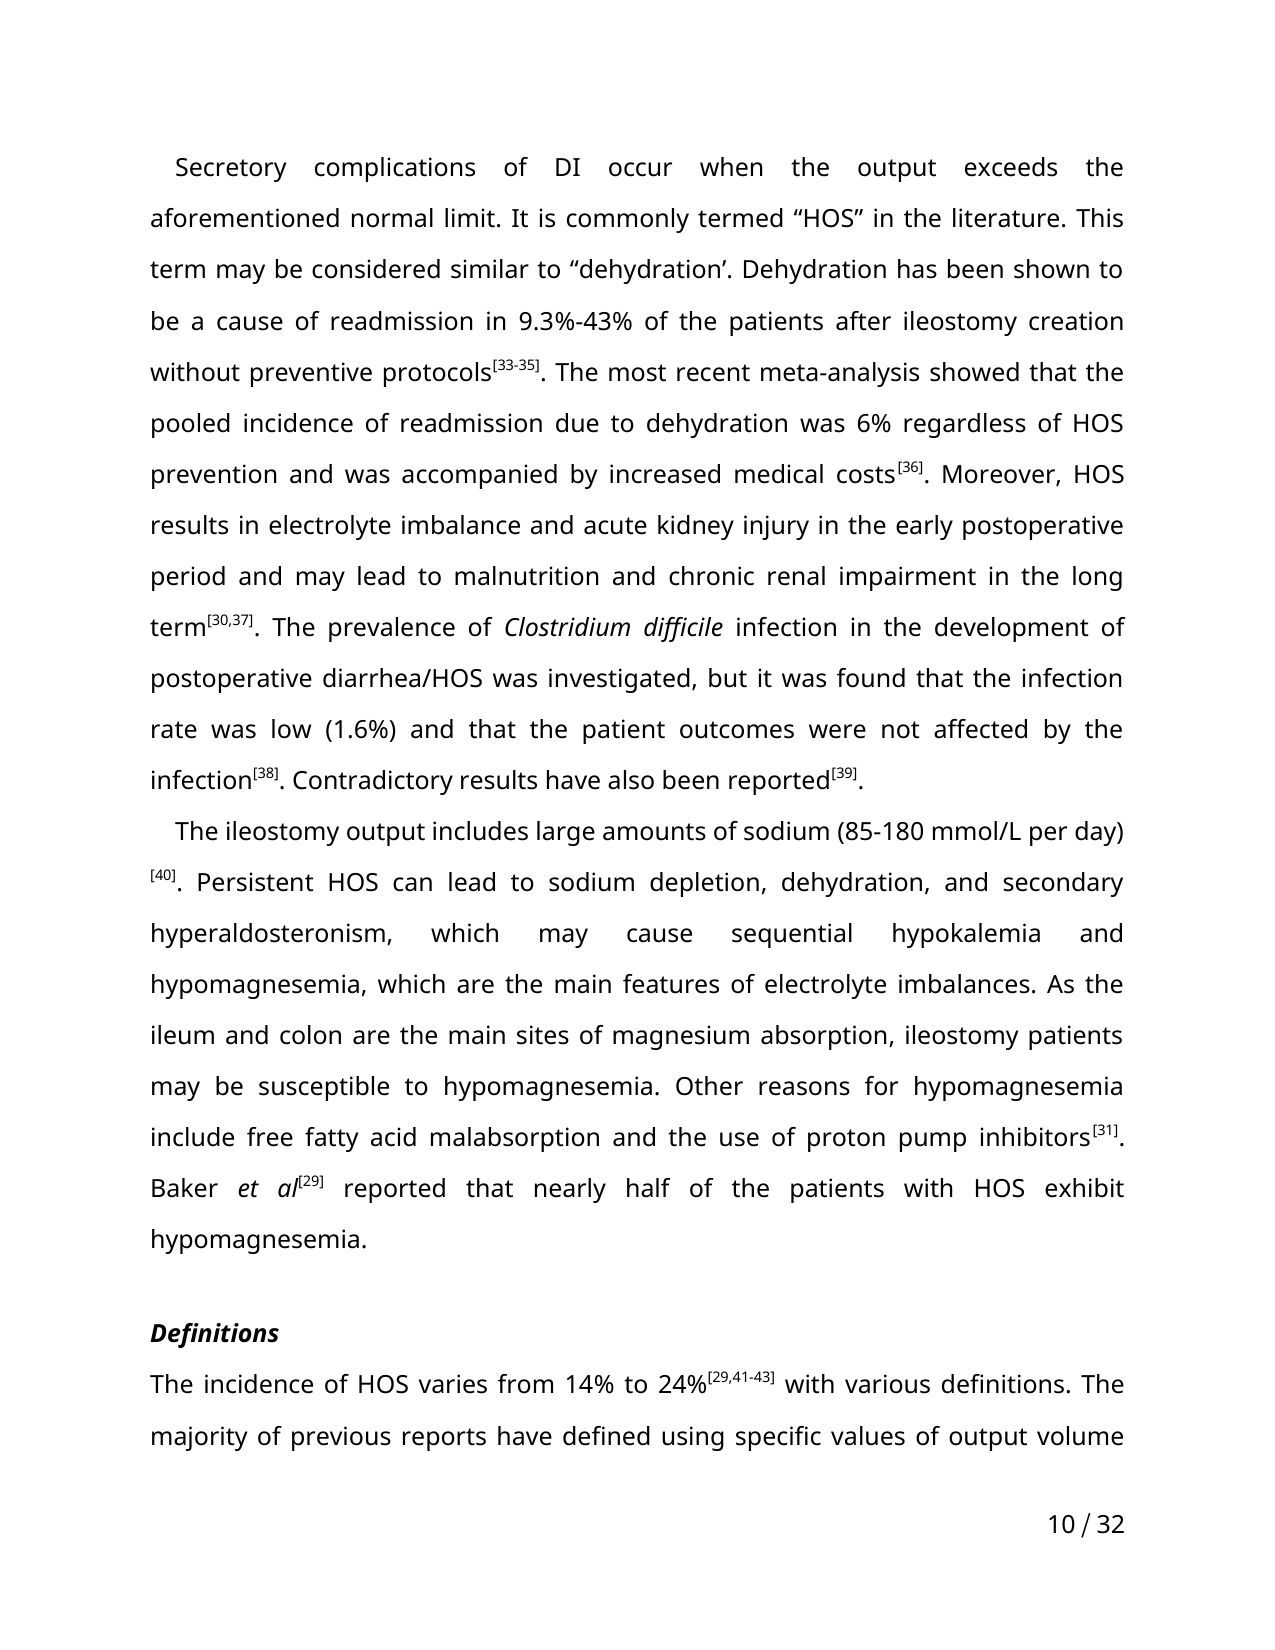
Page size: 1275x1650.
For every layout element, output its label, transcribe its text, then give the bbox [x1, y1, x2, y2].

text Definitions [150, 1316, 1125, 1350]
text The ileostomy output includes large amounts of sodium (85-180 mmol/L per day)[40]. Persistent HOS can lead to sodium depletion, dehydration, and secondary hyperaldosteronism, which may cause sequential hypokalemia and hypomagnesemia, which are the main features of electrolyte imbalances. As the ileum and colon are the main sites of magnesium absorption, ileostomy patients may be susceptible to hypomagnesemia. Other reasons for hypomagnesemia include free fatty acid malabsorption and the use of proton pump inhibitors[31]. Baker et al[29] reported that nearly half of the patients with HOS exhibit hypomagnesemia. [150, 813, 1125, 1256]
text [150, 1367, 1125, 1452]
text Secretory complications of DI occur when the output exceeds the aforementioned normal limit. It is commonly termed “HOS” in the literature. This term may be considered similar to “dehydration’. Dehydration has been shown to be a cause of readmission in 9.3%-43% of the patients after ileostomy creation without preventive protocols[33-35]. The most recent meta-analysis showed that the pooled incidence of readmission due to dehydration was 6% regardless of HOS prevention and was accompanied by increased medical costs[36]. Moreover, HOS results in electrolyte imbalance and acute kidney injury in the early postoperative period and may lead to malnutrition and chronic renal impairment in the long term[30,37]. The prevalence of Clostridium difficile infection in the development of postoperative diarrhea/HOS was investigated, but it was found that the infection rate was low (1.6%) and that the patient outcomes were not affected by the infection[38]. Contradictory results have also been reported[39]. [150, 150, 1125, 797]
